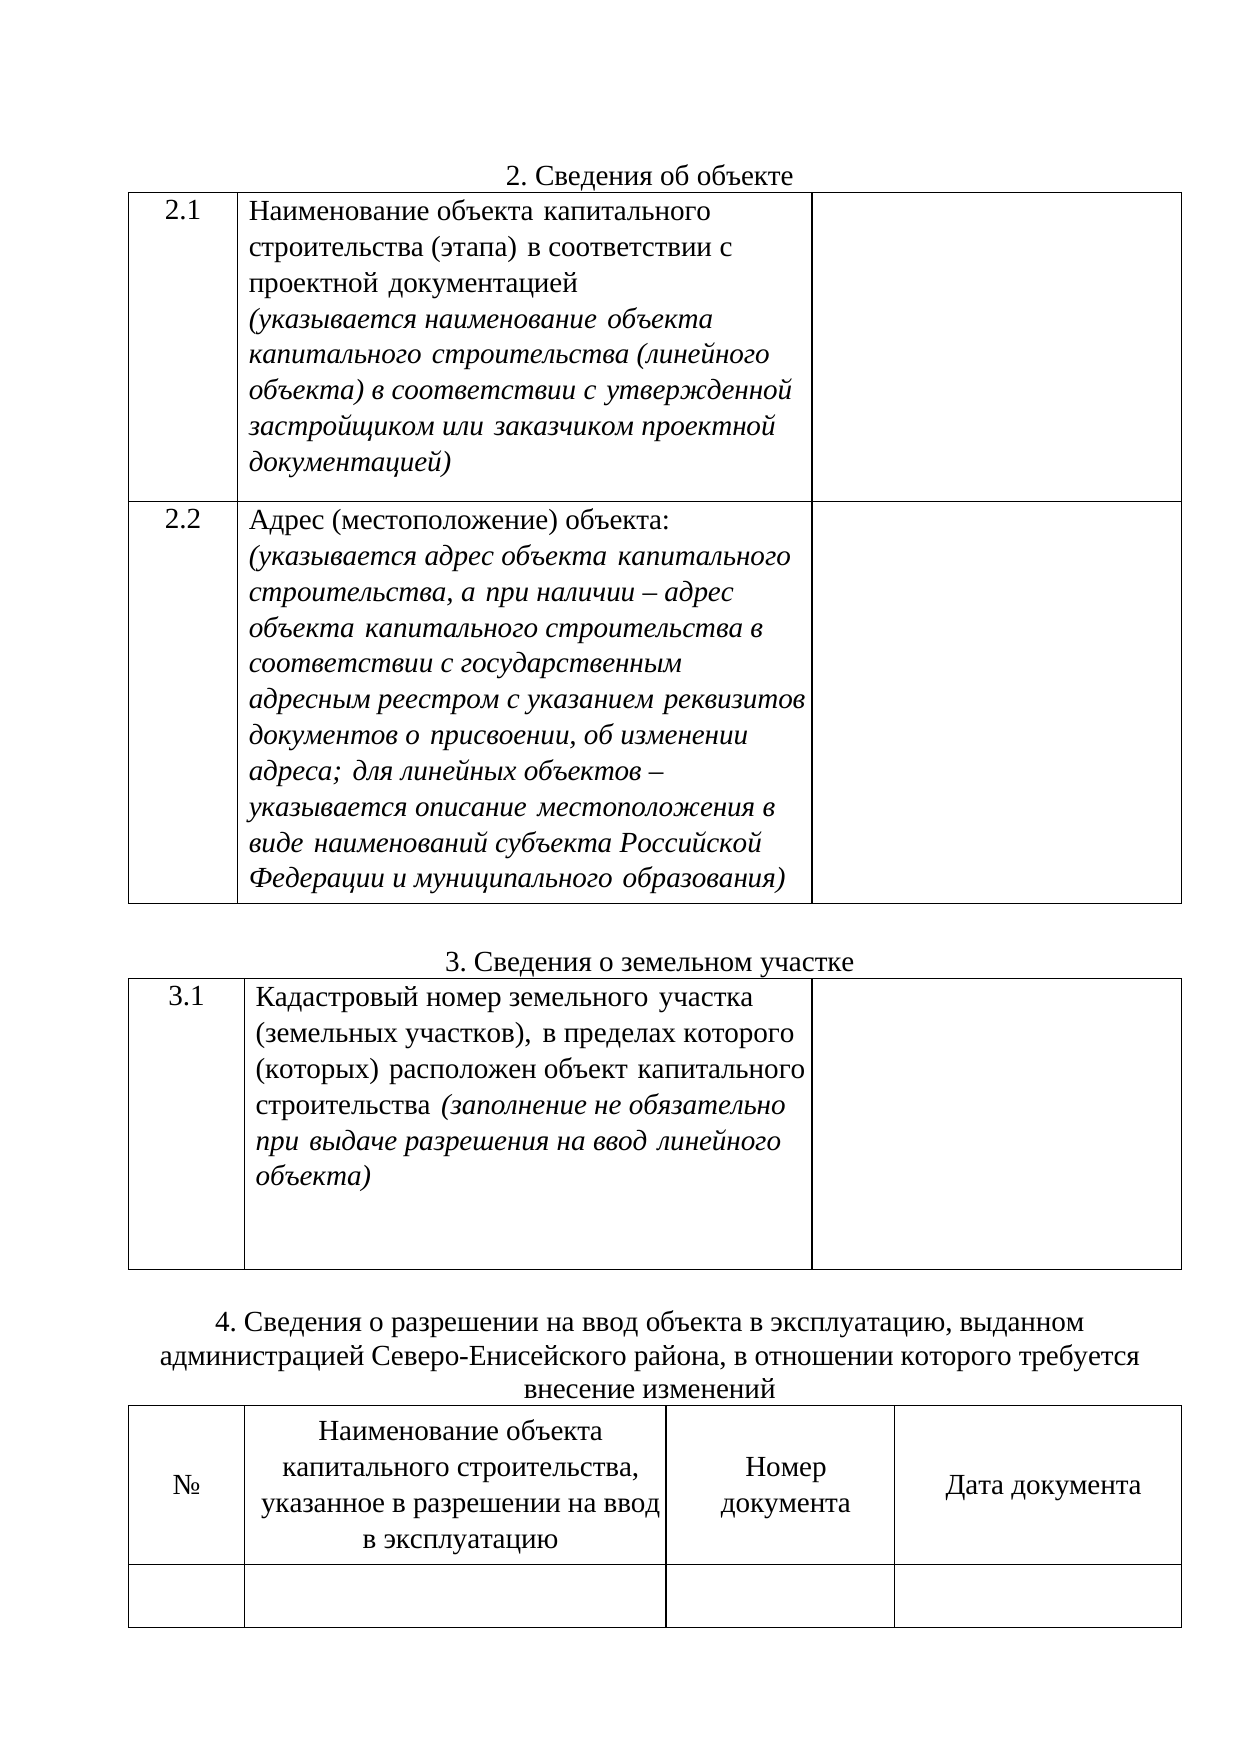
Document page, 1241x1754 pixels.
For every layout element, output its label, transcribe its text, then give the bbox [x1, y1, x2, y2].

table_header Номер документа [667, 1406, 894, 1563]
table_header Наименование объекта капитального строительства (этапа) в соответствии с проектной документацией (указывается наименование объекта капитального строительства (линейного объекта) в соответствии с утвержденной застройщиком или заказчиком проектной документацией) [238, 193, 811, 501]
table_header 3.1 [129, 979, 244, 1269]
table_cell [813, 502, 1181, 903]
table_cell Адрес (местоположение) объекта: (указывается адрес объекта капитального строительства, а при наличии – адрес объекта капитального строительства в соответствии с государственным адресным реестром с указанием реквизитов документов о присвоении, об изменении адреса; для линейных объектов – указывается описание местоположения в виде наименований субъекта Российской Федерации и муниципального образования) [238, 502, 811, 903]
table_header [813, 193, 1181, 501]
table_cell [895, 1565, 1181, 1627]
table_cell 2.2 [129, 502, 237, 903]
table_header Дата документа [895, 1406, 1181, 1563]
text 2. Сведения об объекте [118, 158, 1181, 192]
table_header Кадастровый номер земельного участка (земельных участков), в пределах которого (которых) расположен объект капитального строительства (заполнение не обязательно при выдаче разрешения на ввод линейного объекта) [245, 979, 811, 1269]
table_header Наименование объекта капитального строительства, указанное в разрешении на ввод в эксплуатацию [245, 1406, 665, 1563]
table_header [813, 979, 1181, 1269]
text 4. Сведения о разрешении на ввод объекта в эксплуатацию, выданном [118, 1304, 1181, 1338]
table_header 2.1 [129, 193, 237, 501]
text внесение изменений [118, 1371, 1181, 1405]
text 3. Сведения о земельном участке [118, 944, 1181, 978]
table_cell [245, 1565, 665, 1627]
table_header № [129, 1406, 244, 1563]
text администрацией Северо-Енисейского района, в отношении которого требуется [118, 1338, 1181, 1371]
table_cell [667, 1565, 894, 1627]
table_cell [129, 1565, 244, 1627]
